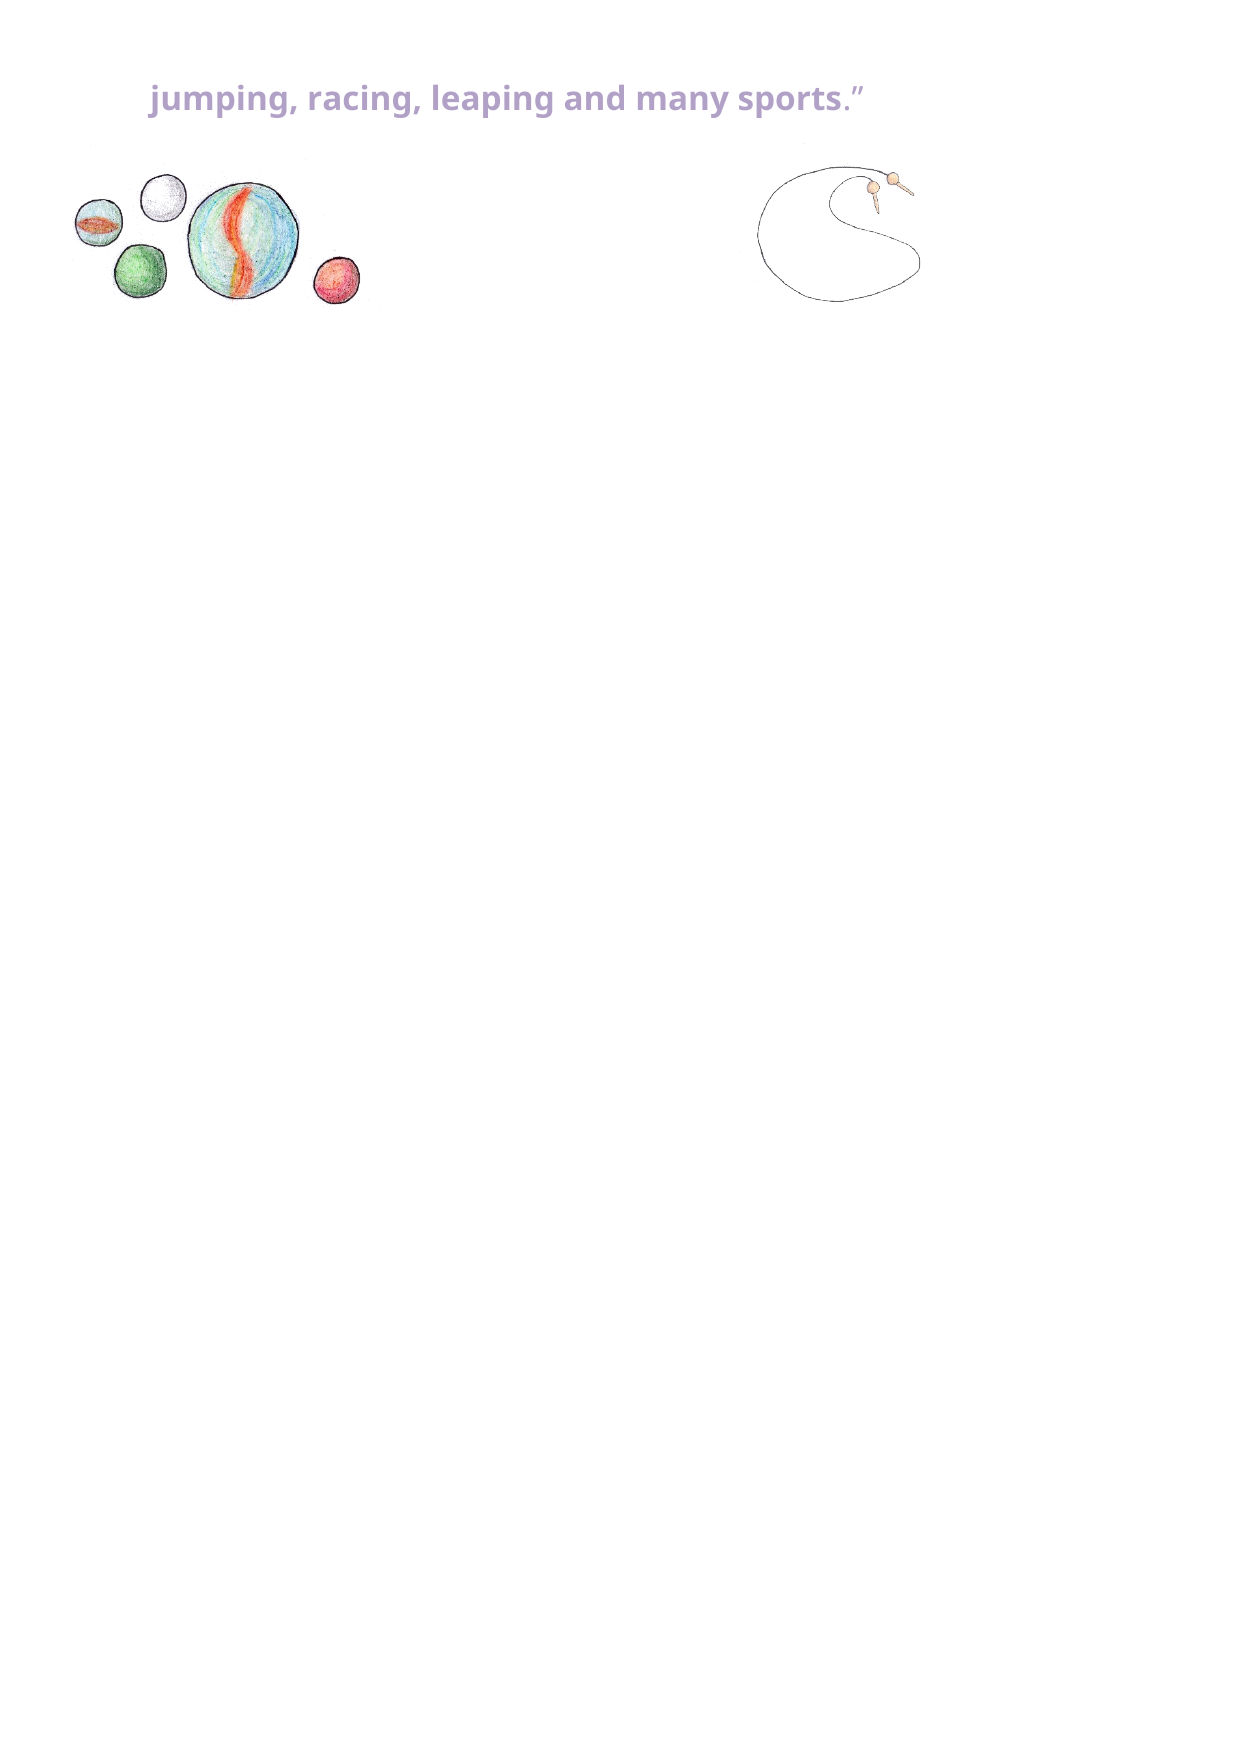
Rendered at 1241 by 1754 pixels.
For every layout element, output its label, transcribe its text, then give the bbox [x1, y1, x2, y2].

picture [739, 141, 940, 325]
text jumping, racing, leaping and many sports.” [150, 75, 1165, 120]
picture [64, 145, 391, 325]
